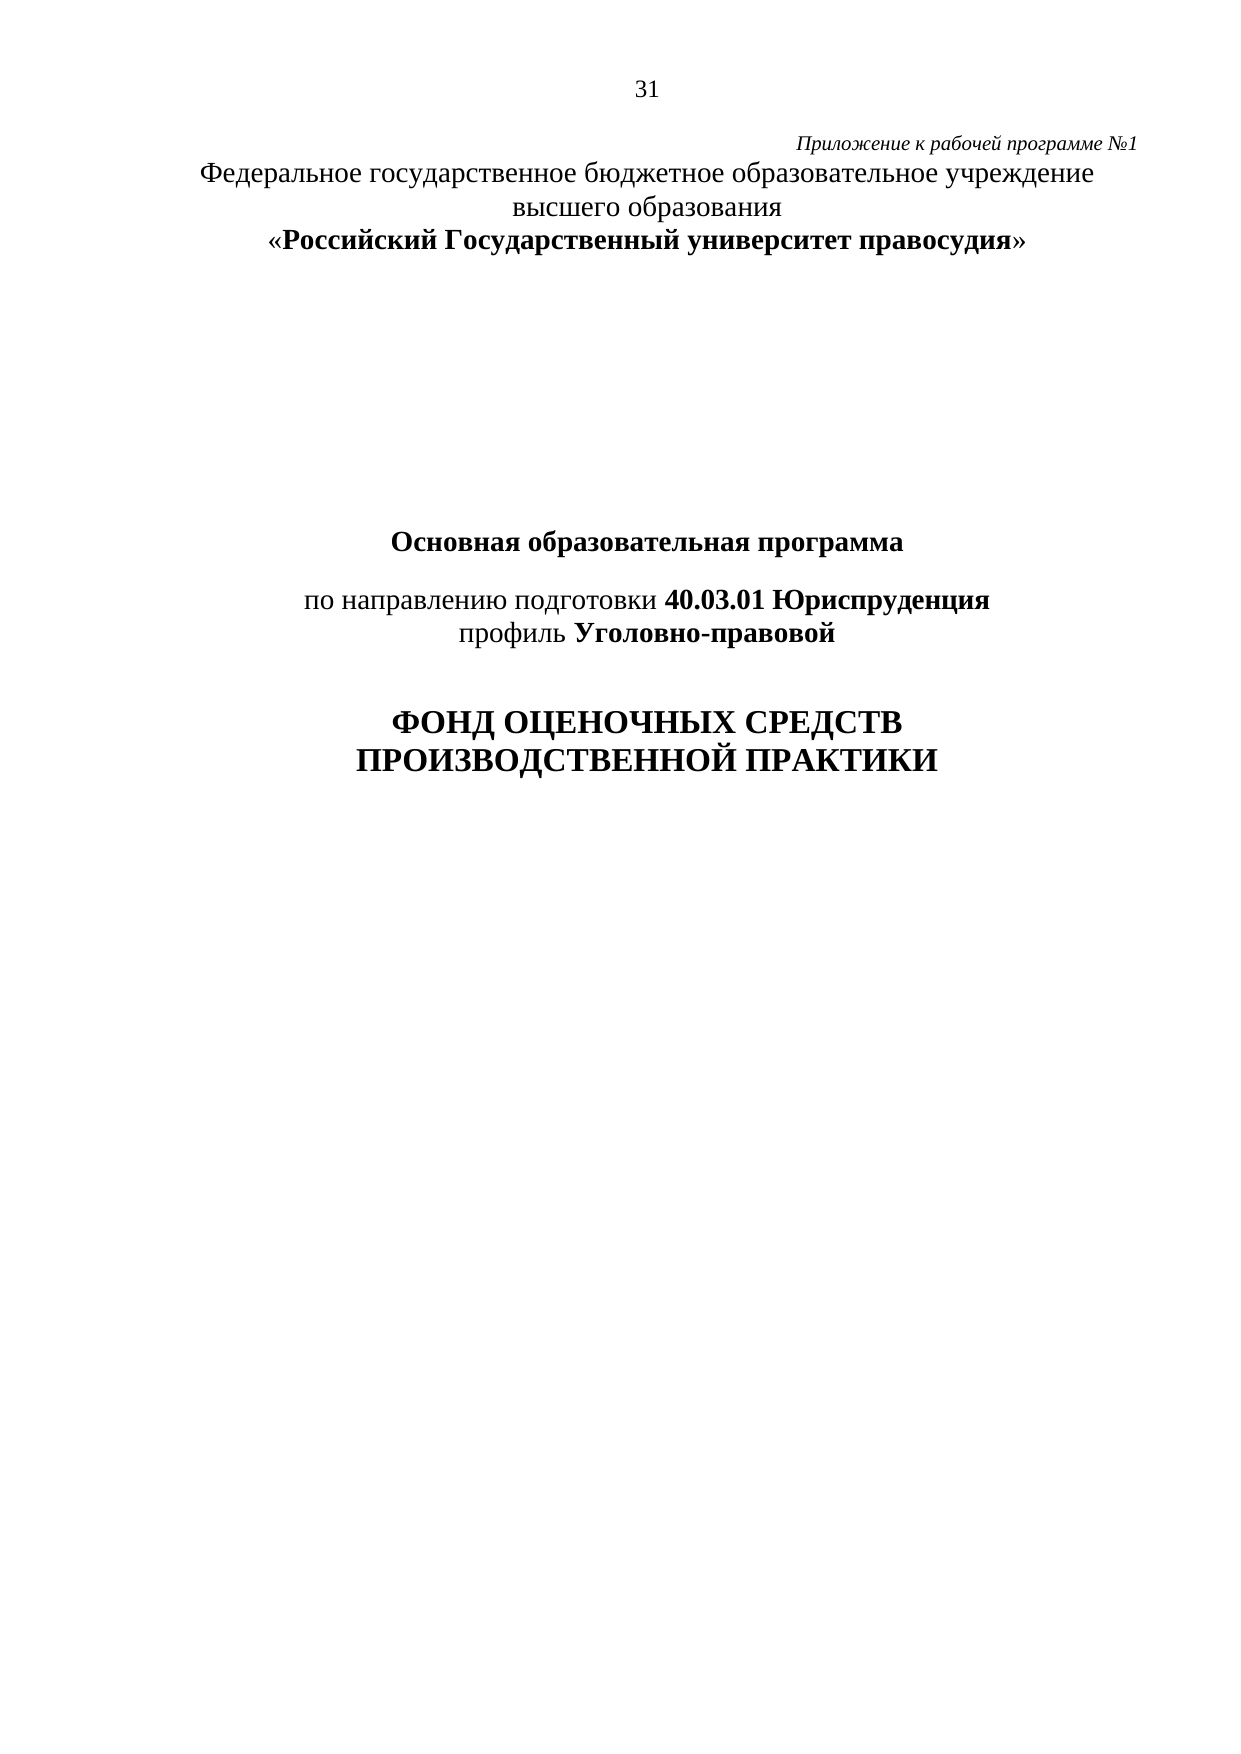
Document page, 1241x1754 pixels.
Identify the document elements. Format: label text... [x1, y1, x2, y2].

text ПРОИЗВОДСТВЕННОЙ ПРАКТИКИ [150, 740, 1144, 778]
text профиль Уголовно-правовой [150, 616, 1144, 649]
text «Российский Государственный университет правосудия» [150, 222, 1144, 256]
text ФОНД ОЦЕНОЧНЫХ СРЕДСТВ [150, 702, 1144, 740]
text по направлению подготовки 40.03.01 Юриспруденция [150, 582, 1144, 616]
text Федеральное государственное бюджетное образовательное учреждение высшего образования [150, 155, 1144, 222]
text Приложение к рабочей программе №1 [156, 131, 1138, 155]
text Основная образовательная программа [150, 524, 1144, 558]
